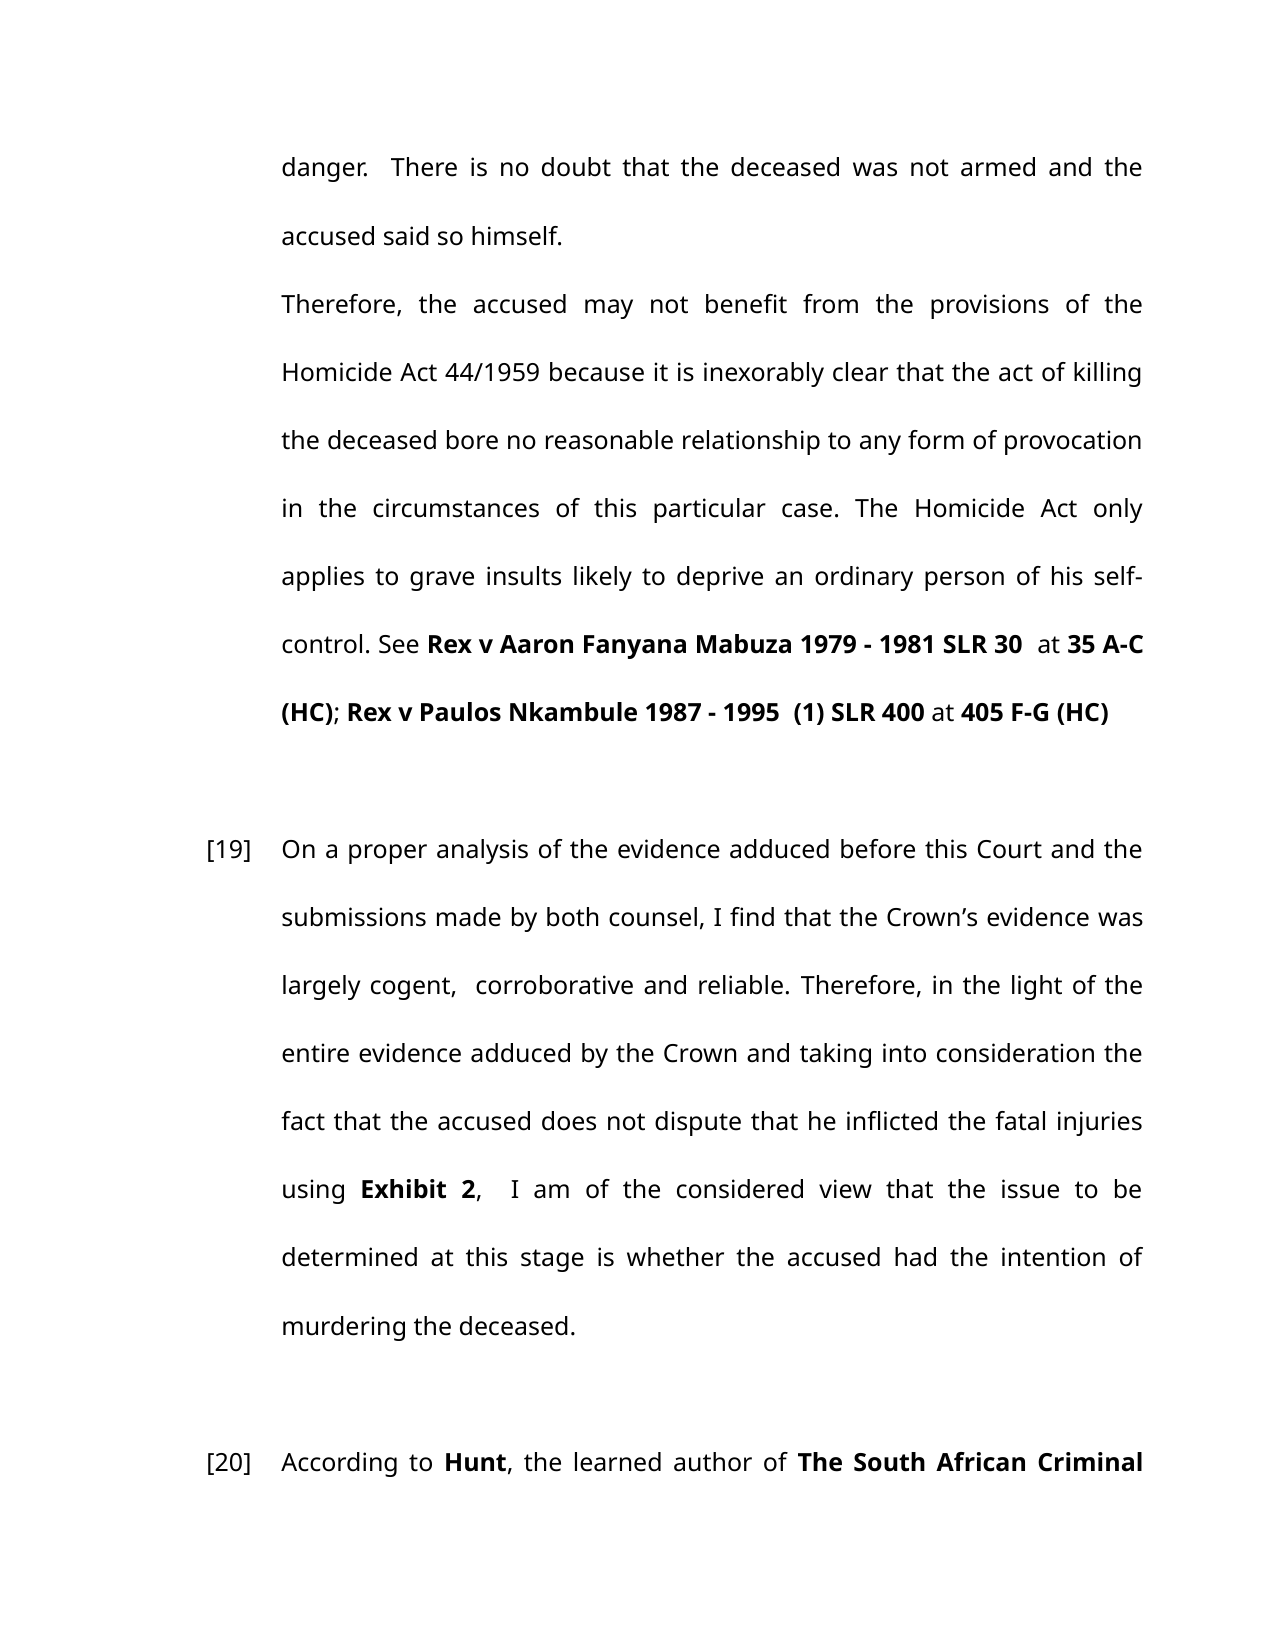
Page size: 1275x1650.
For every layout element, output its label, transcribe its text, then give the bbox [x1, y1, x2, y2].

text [206, 1444, 1144, 1478]
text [206, 150, 1144, 252]
text [19] On a proper analysis of the evidence adduced before this Court and the submissions made by both counsel, I find that the Crown’s evidence was largely cogent, corroborative and reliable. Therefore, in the light of the entire evidence adduced by the Crown and taking into consideration the fact that the accused does not dispute that he inflicted the fatal injuries using Exhibit 2, I am of the considered view that the issue to be determined at this stage is whether the accused had the intention of murdering the deceased. [206, 831, 1144, 1342]
text Therefore, the accused may not benefit from the provisions of the Homicide Act 44/1959 because it is inexorably clear that the act of killing the deceased bore no reasonable relationship to any form of provocation in the circumstances of this particular case. The Homicide Act only applies to grave insults likely to deprive an ordinary person of his self-control. See Rex v Aaron Fanyana Mabuza 1979 - 1981 SLR 30 at 35 A-C (HC); Rex v Paulos Nkambule 1987 - 1995 (1) SLR 400 at 405 F-G (HC) [206, 286, 1144, 729]
